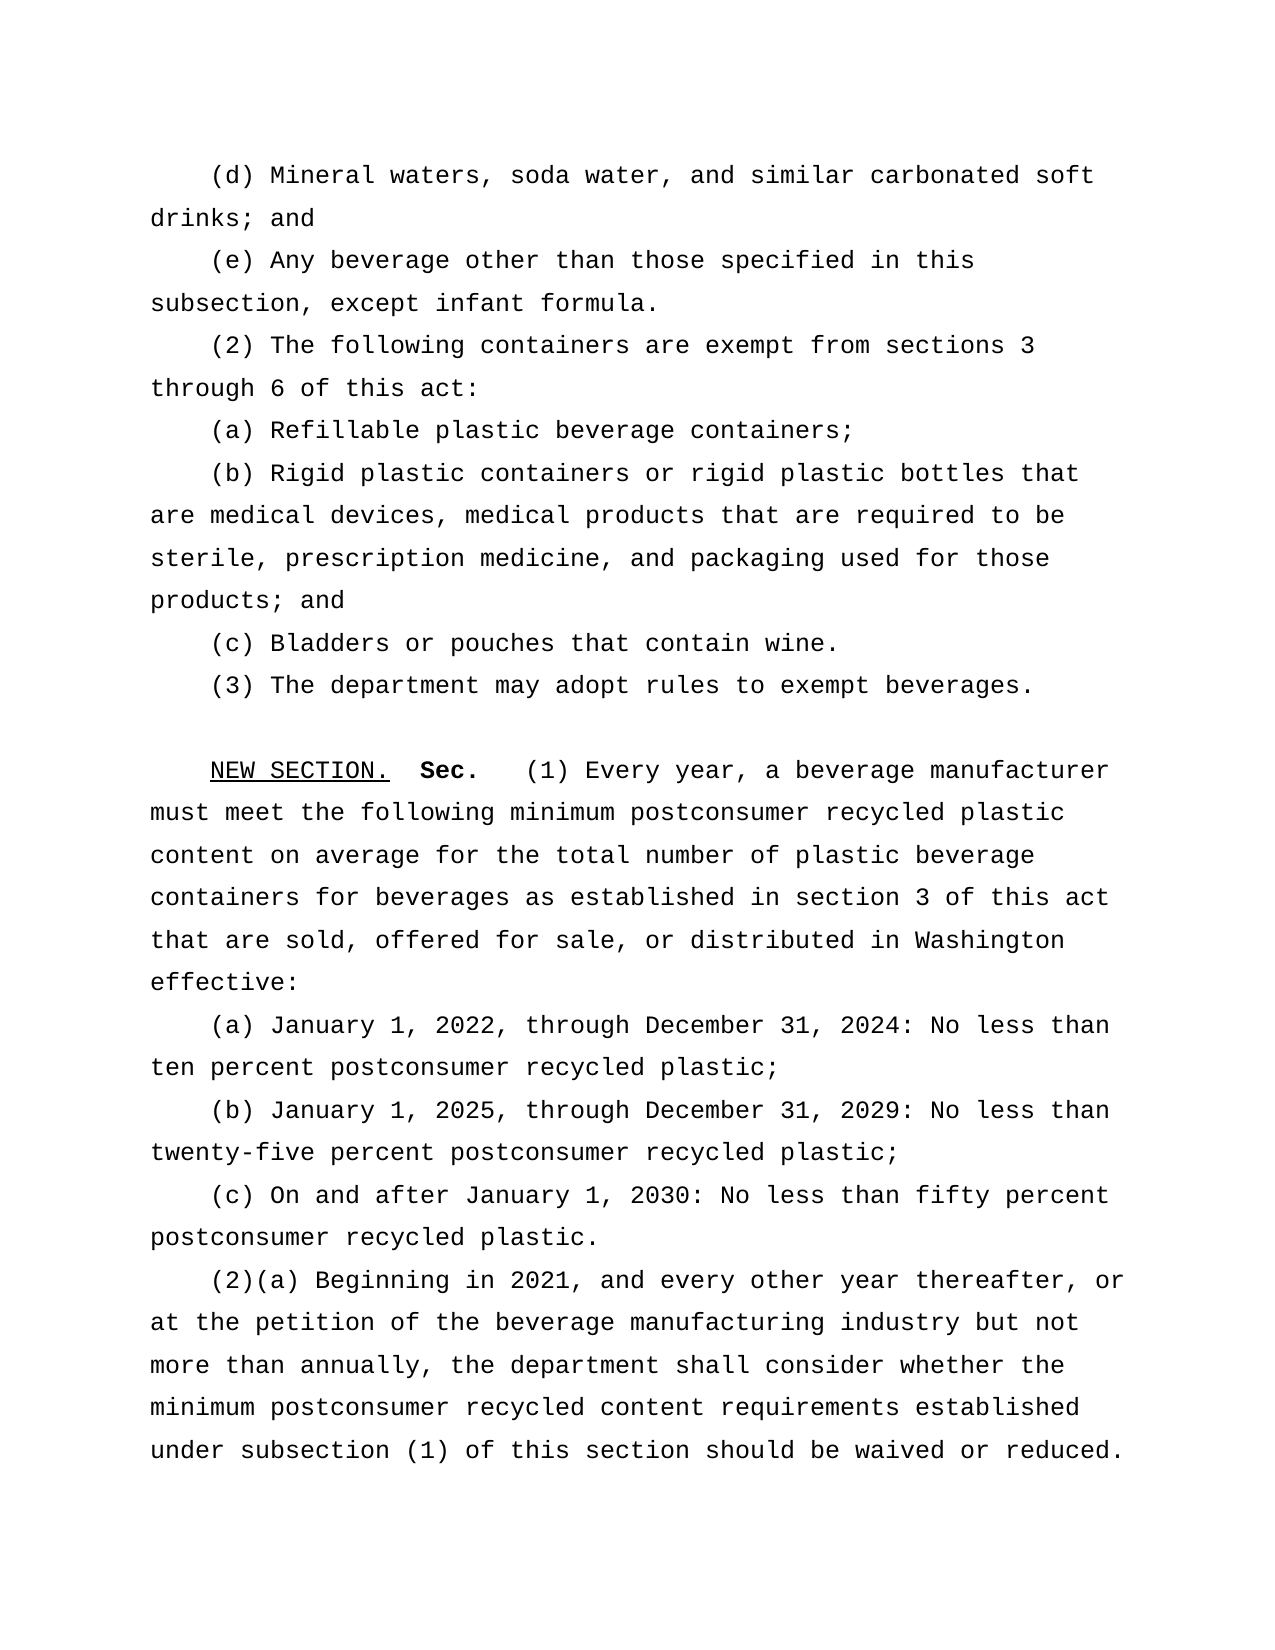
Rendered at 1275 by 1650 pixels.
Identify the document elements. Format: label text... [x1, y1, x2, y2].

text (c) Bladders or pouches that contain wine. [150, 617, 1125, 660]
text (a) January 1, 2022, through December 31, 2024: No less than ten percent postconsumer recycled plastic; [150, 999, 1125, 1084]
text (b) January 1, 2025, through December 31, 2029: No less than twenty-five percent postconsumer recycled plastic; [150, 1084, 1125, 1169]
text (2) The following containers are exempt from sections 3 through 6 of this act: [150, 320, 1125, 405]
text (d) Mineral waters, soda water, and similar carbonated soft drinks; and [150, 150, 1125, 235]
text NEW SECTION. Sec. (1) Every year, a beverage manufacturer must meet the following minimum postconsumer recycled plastic content on average for the total number of plastic beverage containers for beverages as established in section 3 of this act that are sold, offered for sale, or distributed in Washington effective: [150, 744, 1125, 999]
text (a) Refillable plastic beverage containers; [150, 405, 1125, 447]
text (c) On and after January 1, 2030: No less than fifty percent postconsumer recycled plastic. [150, 1169, 1125, 1254]
text (b) Rigid plastic containers or rigid plastic bottles that are medical devices, medical products that are required to be sterile, prescription medicine, and packaging used for those products; and [150, 447, 1125, 617]
text (3) The department may adopt rules to exempt beverages. [150, 660, 1125, 702]
text (e) Any beverage other than those specified in this subsection, except infant formula. [150, 235, 1125, 320]
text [150, 1254, 1125, 1467]
